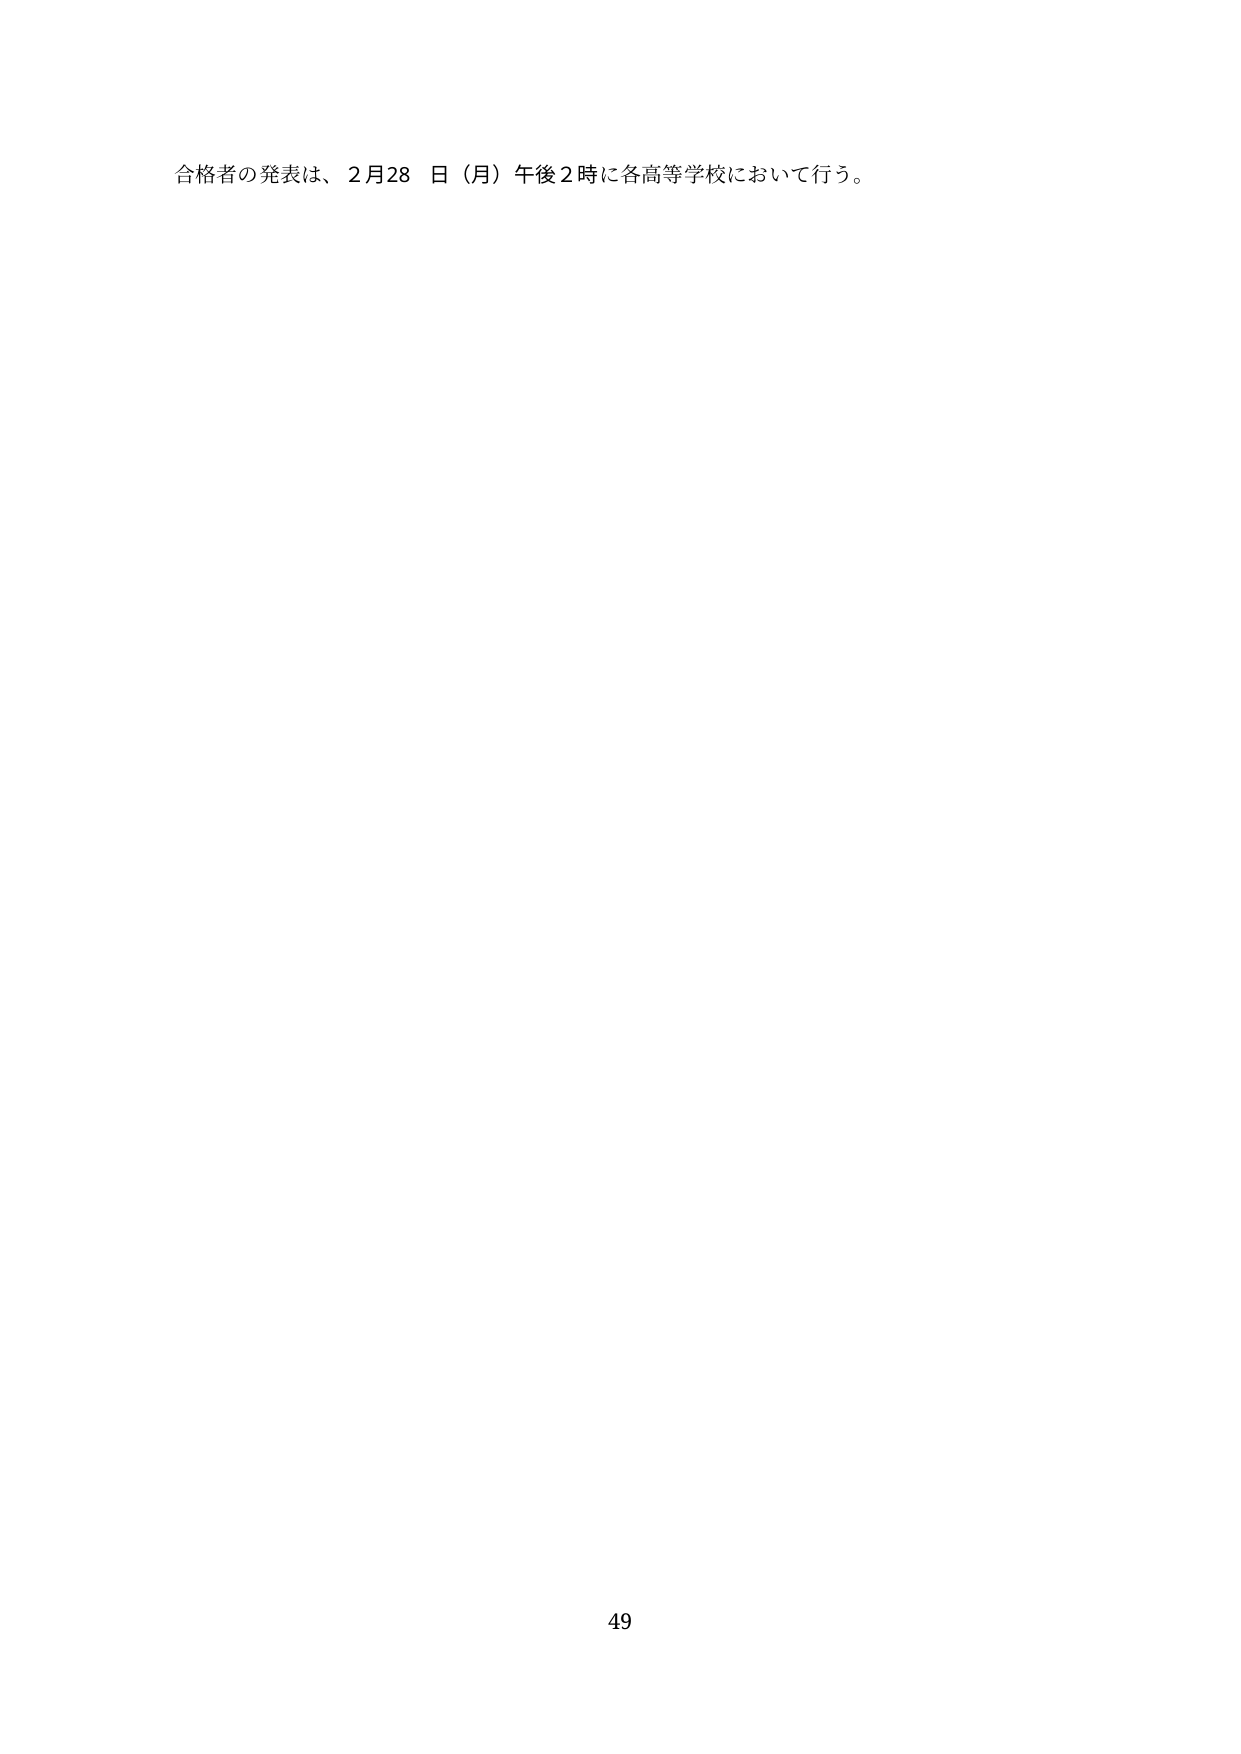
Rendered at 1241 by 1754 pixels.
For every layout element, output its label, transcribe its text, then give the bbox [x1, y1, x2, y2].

text 合格者の発表は、２月28日（月）午後２時に各高等学校において行う。 [151, 157, 1109, 189]
